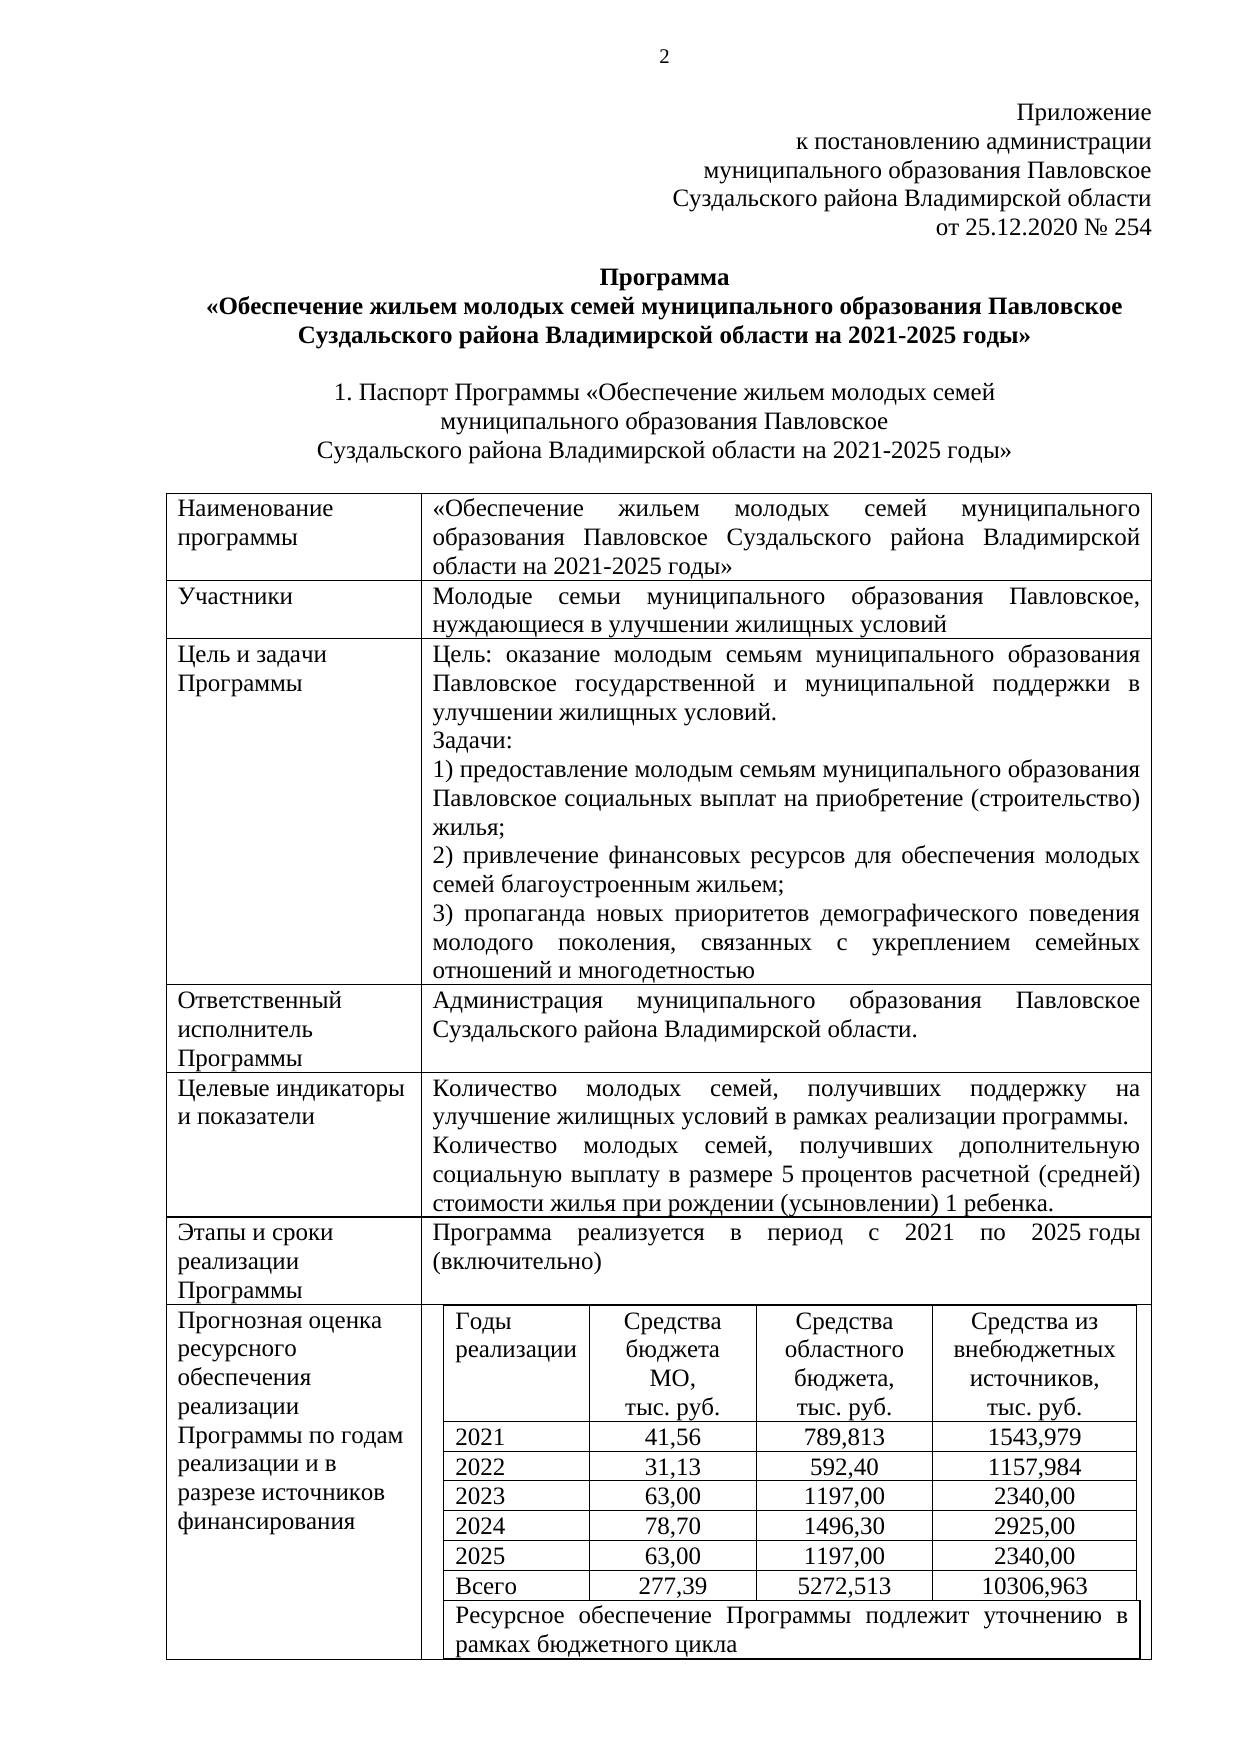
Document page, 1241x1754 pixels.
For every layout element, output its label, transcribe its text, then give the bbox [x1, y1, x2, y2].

table_cell [933, 1511, 1136, 1540]
table_cell Прогнозная оценка ресурсного обеспечения реализации Программы по годам реализации и в разрезе источников финансирования [167, 1305, 421, 1659]
text к постановлению администрации [177, 126, 1152, 155]
table_cell [757, 1541, 932, 1570]
table_cell [444, 1422, 589, 1451]
table_cell [757, 1452, 932, 1480]
text муниципального образования Павловское [177, 155, 1152, 183]
table_cell [590, 1571, 756, 1600]
table_cell [444, 1601, 1139, 1658]
table_cell [590, 1541, 756, 1570]
table_cell Программа реализуется в период с 2021 по 2025 годы (включительно) [422, 1218, 1151, 1304]
table_cell Цель: оказание молодым семьям муниципального образования Павловское государственной и муниципальной поддержки в улучшении жилищных условий. Задачи: 1) предоставление молодым семьям муниципального образования Павловское социальных выплат на приобретение (строительство) жилья; 2) привлечение финансовых ресурсов для обеспечения молодых семей благоустроенным жильем; 3) пропаганда новых приоритетов демографического поведения молодого поколения, связанных с укреплением семейных отношений и многодетностью [422, 639, 1151, 984]
text 1. Паспорт Программы «Обеспечение жильем молодых семей [177, 377, 1152, 406]
table_cell [590, 1481, 756, 1510]
table_cell [757, 1306, 932, 1421]
table_cell [933, 1422, 1136, 1451]
table_cell [933, 1571, 1136, 1600]
text «Обеспечение жильем молодых семей муниципального образования Павловское Суздальского района Владимирской области на 2021-2025 годы» [177, 291, 1152, 349]
table_cell [590, 1306, 756, 1421]
table_cell [590, 1511, 756, 1540]
table_header «Обеспечение жильем молодых семей муниципального образования Павловское Суздальского района Владимирской области на 2021-2025 годы» [422, 494, 1151, 580]
table_cell [1137, 1305, 1151, 1659]
table_cell Целевые индикаторы и показатели [167, 1073, 421, 1216]
table_cell Администрация муниципального образования Павловское Суздальского района Владимирской области. [422, 985, 1151, 1072]
table_cell [933, 1481, 1136, 1510]
table_cell [590, 1422, 756, 1451]
table_cell [757, 1422, 932, 1451]
table_cell Этапы и сроки реализации Программы [167, 1218, 421, 1304]
table_cell Цель и задачи Программы [167, 639, 421, 984]
table_cell [444, 1511, 589, 1540]
table_cell [444, 1452, 589, 1480]
table_cell [422, 1305, 443, 1659]
table_header Наименование программы [167, 494, 421, 580]
table_cell Участники [167, 581, 421, 638]
table_cell [757, 1511, 932, 1540]
table_cell Молодые семьи муниципального образования Павловское, нуждающиеся в улучшении жилищных условий [422, 581, 1151, 638]
table_cell [933, 1452, 1136, 1480]
table_cell [444, 1306, 589, 1421]
text муниципального образования Павловское [177, 406, 1152, 435]
text Программа [177, 262, 1152, 291]
table_cell [757, 1571, 932, 1600]
text Суздальского района Владимирской области на 2021-2025 годы» [177, 435, 1152, 464]
table_cell [444, 1481, 589, 1510]
table_cell Ответственный исполнитель Программы [167, 985, 421, 1072]
table_cell [444, 1541, 589, 1570]
table_cell [590, 1452, 756, 1480]
table_cell [757, 1481, 932, 1510]
table_cell [933, 1541, 1136, 1570]
table_cell Количество молодых семей, получивших поддержку на улучшение жилищных условий в рамках реализации программы. Количество молодых семей, получивших дополнительную социальную выплату в размере 5 процентов расчетной (средней) стоимости жилья при рождении (усыновлении) 1 ребенка. [422, 1073, 1151, 1216]
table_cell [444, 1571, 589, 1600]
text от 25.12.2020 № 254 [177, 212, 1152, 241]
text Суздальского района Владимирской области [177, 183, 1152, 212]
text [177, 97, 1152, 126]
table_cell [933, 1306, 1136, 1421]
